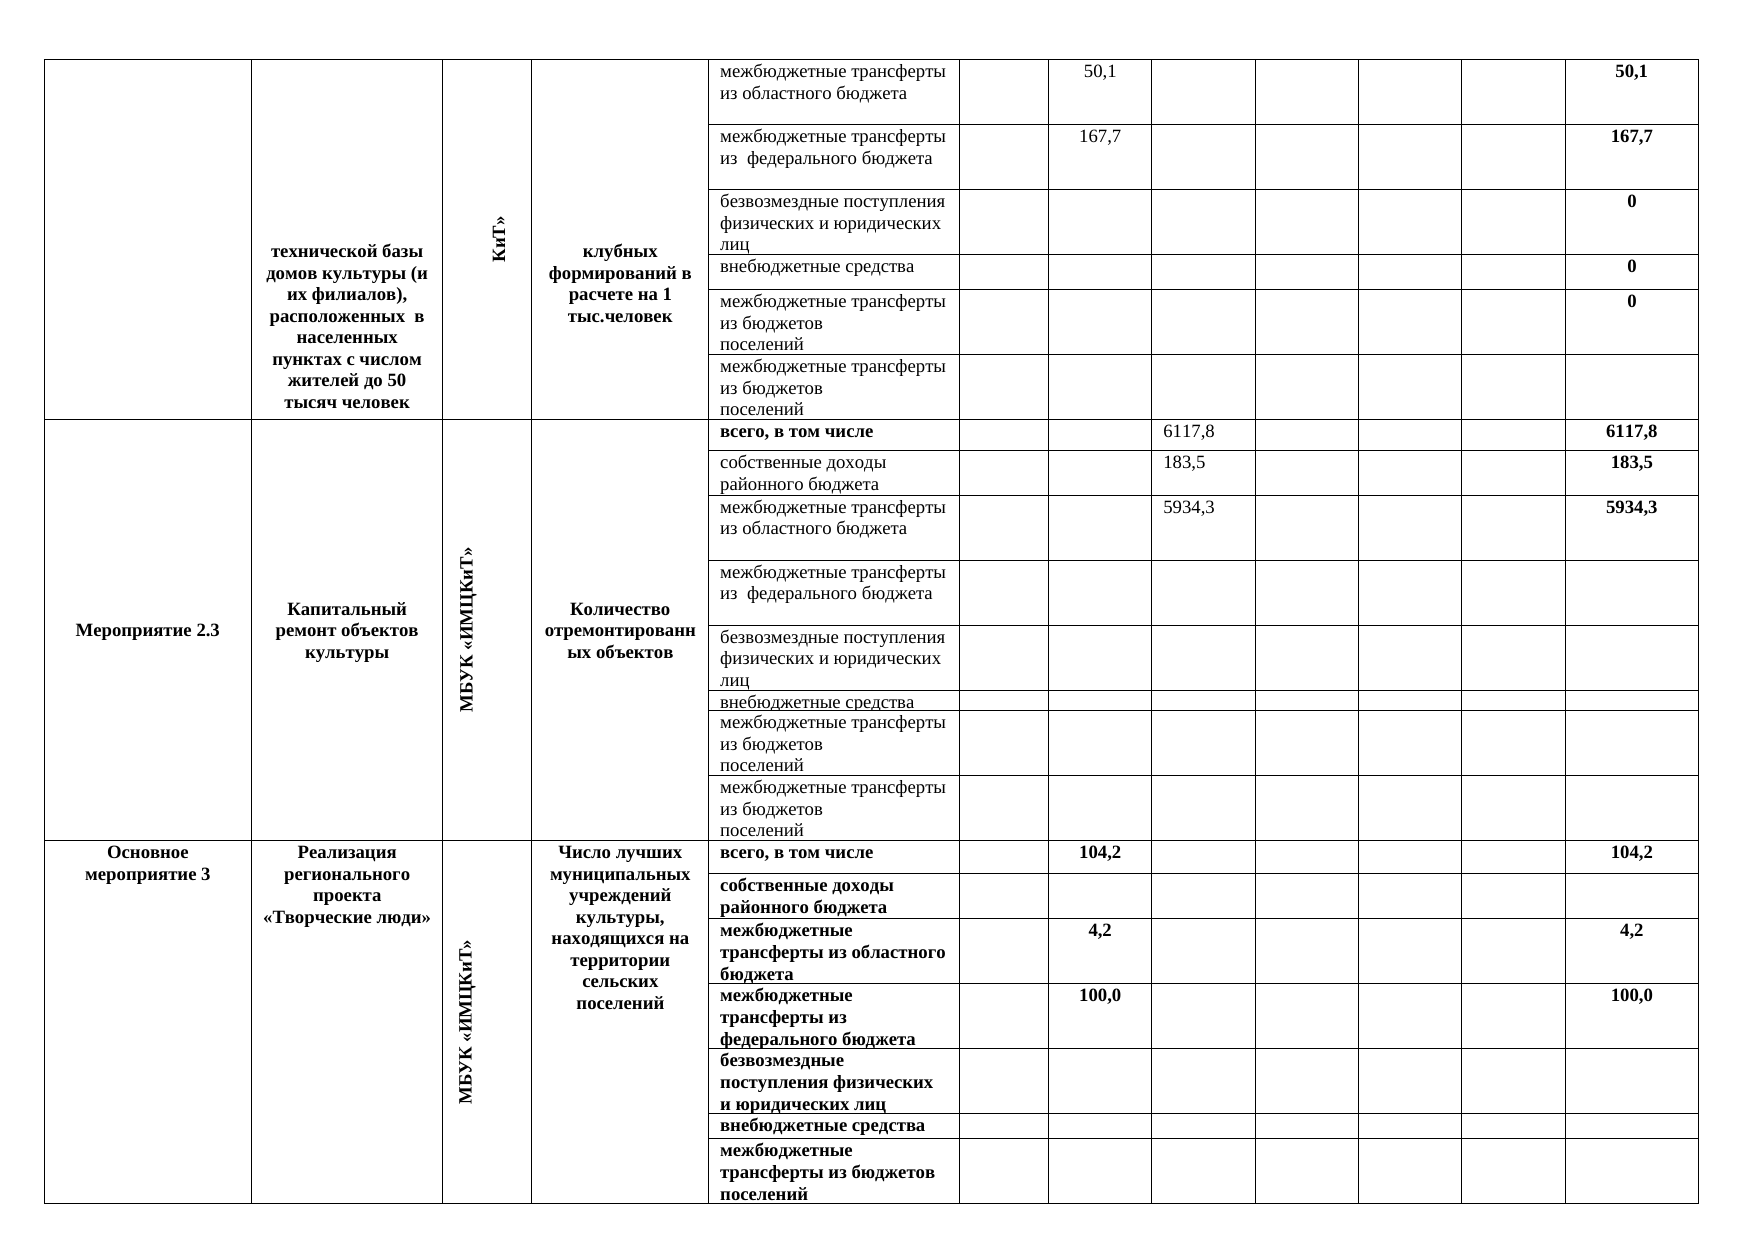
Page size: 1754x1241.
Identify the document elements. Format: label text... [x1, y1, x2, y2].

table_cell [1049, 776, 1151, 840]
table_cell межбюджетные трансферты из федерального бюджета [709, 984, 959, 1048]
table_cell [1256, 255, 1358, 289]
table_cell [1256, 561, 1358, 624]
table_cell [1152, 190, 1255, 254]
table_cell Мероприятие 2.3 [45, 420, 251, 840]
table_cell межбюджетные трансферты из бюджетов поселений [709, 711, 959, 775]
table_cell [1049, 255, 1151, 289]
table_cell [1152, 1114, 1255, 1138]
table_cell [1256, 874, 1358, 918]
table_cell [960, 1139, 1048, 1203]
table_cell Капитальный ремонт объектов культуры [252, 420, 442, 840]
table_cell [1462, 841, 1565, 873]
table_cell МБУК «ИМЦКиТ» [443, 420, 531, 840]
table_cell межбюджетные трансферты из областного бюджета [709, 60, 959, 124]
table_cell [1152, 125, 1255, 189]
table_cell [1049, 355, 1151, 419]
table_cell [1359, 60, 1461, 124]
table_cell безвозмездные поступления физических и юридических лиц [709, 626, 959, 689]
table_cell [1462, 355, 1565, 419]
table_cell [1152, 1049, 1255, 1113]
table_cell [1256, 919, 1358, 983]
table_cell [1462, 290, 1565, 354]
table_cell [1359, 1049, 1461, 1113]
table_cell 100,0 [1049, 984, 1151, 1048]
table_cell [1256, 1139, 1358, 1203]
table_cell [1566, 874, 1698, 918]
table_cell безвозмездные поступления физических и юридических лиц [709, 1049, 959, 1113]
table_cell [1049, 451, 1151, 494]
table_cell [1359, 190, 1461, 254]
table_cell [1359, 874, 1461, 918]
table_cell [1462, 420, 1565, 450]
table_cell [1049, 874, 1151, 918]
table_cell [1566, 1114, 1698, 1138]
table_cell 183,5 [1566, 451, 1698, 494]
table_cell межбюджетные трансферты из федерального бюджета [709, 561, 959, 624]
table_cell [1152, 919, 1255, 983]
table_cell межбюджетные трансферты из областного бюджета [709, 496, 959, 559]
table_cell [1566, 691, 1698, 710]
table_cell [1152, 841, 1255, 873]
table_cell [1359, 1139, 1461, 1203]
table_cell [1566, 1049, 1698, 1113]
table_cell [1359, 451, 1461, 494]
table_cell [1359, 711, 1461, 775]
table_cell 0 [1566, 190, 1698, 254]
table_cell [1049, 190, 1151, 254]
table_cell 104,2 [1566, 841, 1698, 873]
table_cell [1049, 290, 1151, 354]
table_cell [960, 711, 1048, 775]
table_cell Основное мероприятие 3 [45, 841, 251, 1203]
table_cell собственные доходы районного бюджета [709, 451, 959, 494]
table_cell [960, 496, 1048, 559]
table_cell [1359, 626, 1461, 689]
table_cell [1359, 561, 1461, 624]
table_cell [1256, 776, 1358, 840]
table_cell [1152, 60, 1255, 124]
table_cell [1049, 1114, 1151, 1138]
table_cell [1359, 290, 1461, 354]
table_cell 0 [1566, 290, 1698, 354]
table_cell [1462, 255, 1565, 289]
table_cell [1359, 691, 1461, 710]
table_cell [1152, 626, 1255, 689]
table_cell [960, 1049, 1048, 1113]
table_cell [960, 60, 1048, 124]
table_cell [1152, 711, 1255, 775]
table_cell [1462, 451, 1565, 494]
table_cell [1256, 691, 1358, 710]
table_cell [960, 691, 1048, 710]
table_cell [1566, 561, 1698, 624]
table_cell [1462, 561, 1565, 624]
table_cell [1256, 355, 1358, 419]
table_cell [1462, 711, 1565, 775]
table_cell [1256, 984, 1358, 1048]
table_cell 104,2 [1049, 841, 1151, 873]
table_cell [1152, 255, 1255, 289]
table_cell [960, 874, 1048, 918]
table_cell [1359, 355, 1461, 419]
table_cell [1256, 496, 1358, 559]
table_cell межбюджетные трансферты из областного бюджета [709, 919, 959, 983]
table_cell Количество отремонтированных объектов [532, 420, 708, 840]
table_cell [1566, 776, 1698, 840]
table_cell [960, 1114, 1048, 1138]
table_cell [1256, 1114, 1358, 1138]
table_cell [1462, 496, 1565, 559]
table_cell межбюджетные трансферты из бюджетов поселений [709, 355, 959, 419]
table_cell [1152, 290, 1255, 354]
table_cell [1462, 125, 1565, 189]
table_cell [1462, 1139, 1565, 1203]
table_cell [1566, 355, 1698, 419]
table_cell 50,1 [1049, 60, 1151, 124]
table_cell [1359, 919, 1461, 983]
table_cell [1462, 1049, 1565, 1113]
table_cell [1256, 451, 1358, 494]
table_cell 5934,3 [1152, 496, 1255, 559]
table_cell [1359, 841, 1461, 873]
table_cell внебюджетные средства [709, 691, 959, 710]
table_cell [1462, 60, 1565, 124]
table_cell [960, 190, 1048, 254]
table_cell [1049, 561, 1151, 624]
table_cell [1152, 984, 1255, 1048]
table_cell [960, 420, 1048, 450]
table_cell [1566, 1139, 1698, 1203]
table_cell [1359, 776, 1461, 840]
table_cell 6117,8 [1152, 420, 1255, 450]
table_cell [960, 290, 1048, 354]
table_cell [1462, 984, 1565, 1048]
table_cell 4,2 [1049, 919, 1151, 983]
table_cell [1152, 691, 1255, 710]
table_cell [1049, 1049, 1151, 1113]
table_cell собственные доходы районного бюджета [709, 874, 959, 918]
table_cell [1566, 711, 1698, 775]
table_cell [960, 355, 1048, 419]
table_cell [1152, 1139, 1255, 1203]
table_cell 5934,3 [1566, 496, 1698, 559]
table_cell [1256, 626, 1358, 689]
table_cell [1462, 626, 1565, 689]
table_cell [1256, 290, 1358, 354]
table_cell всего, в том числе [709, 420, 959, 450]
table_cell безвозмездные поступления физических и юридических лиц [709, 190, 959, 254]
table_cell [1049, 711, 1151, 775]
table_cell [532, 841, 708, 1203]
table_cell [1256, 841, 1358, 873]
table_cell [960, 255, 1048, 289]
table_cell 100,0 [1566, 984, 1698, 1048]
table_cell 183,5 [1152, 451, 1255, 494]
table_cell [960, 984, 1048, 1048]
table_cell [1462, 1114, 1565, 1138]
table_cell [709, 1139, 959, 1203]
table_cell [1049, 420, 1151, 450]
table_cell [1152, 776, 1255, 840]
table_cell [960, 451, 1048, 494]
table_cell [960, 125, 1048, 189]
table_cell [1462, 874, 1565, 918]
table_cell [960, 919, 1048, 983]
table_cell всего, в том числе [709, 841, 959, 873]
table_cell [1049, 626, 1151, 689]
table_cell [1359, 125, 1461, 189]
table_cell межбюджетные трансферты из федерального бюджета [709, 125, 959, 189]
table_cell [960, 841, 1048, 873]
table_cell 6117,8 [1566, 420, 1698, 450]
table_cell [960, 776, 1048, 840]
table_cell [1359, 984, 1461, 1048]
table_cell [1152, 874, 1255, 918]
table_cell [1359, 255, 1461, 289]
table_cell [1256, 190, 1358, 254]
table_cell [1152, 355, 1255, 419]
table_cell 0 [1566, 255, 1698, 289]
table_cell [1359, 1114, 1461, 1138]
table_cell [1462, 190, 1565, 254]
table_cell [1359, 496, 1461, 559]
table_cell [1462, 691, 1565, 710]
table_cell [960, 561, 1048, 624]
table_cell [1256, 1049, 1358, 1113]
table_cell Реализация регионального проекта «Творческие люди» [252, 841, 442, 1203]
table_cell [1256, 711, 1358, 775]
table_cell [1256, 420, 1358, 450]
table_cell [1566, 626, 1698, 689]
table_cell внебюджетные средства [709, 1114, 959, 1138]
table_cell межбюджетные трансферты из бюджетов поселений [709, 290, 959, 354]
table_cell межбюджетные трансферты из бюджетов поселений [709, 776, 959, 840]
table_cell [1256, 125, 1358, 189]
table_cell 167,7 [1049, 125, 1151, 189]
table_cell [1049, 691, 1151, 710]
table_cell [1049, 496, 1151, 559]
table_cell [960, 626, 1048, 689]
table_cell [1049, 1139, 1151, 1203]
table_cell [1256, 60, 1358, 124]
table_cell внебюджетные средства [709, 255, 959, 289]
table_cell 4,2 [1566, 919, 1698, 983]
table_cell [1152, 561, 1255, 624]
table_cell [1462, 776, 1565, 840]
table_cell [1359, 420, 1461, 450]
table_cell МБУК «ИМЦКиТ» [443, 841, 531, 1203]
table_cell 167,7 [1566, 125, 1698, 189]
table_cell 50,1 [1566, 60, 1698, 124]
table_cell [1462, 919, 1565, 983]
